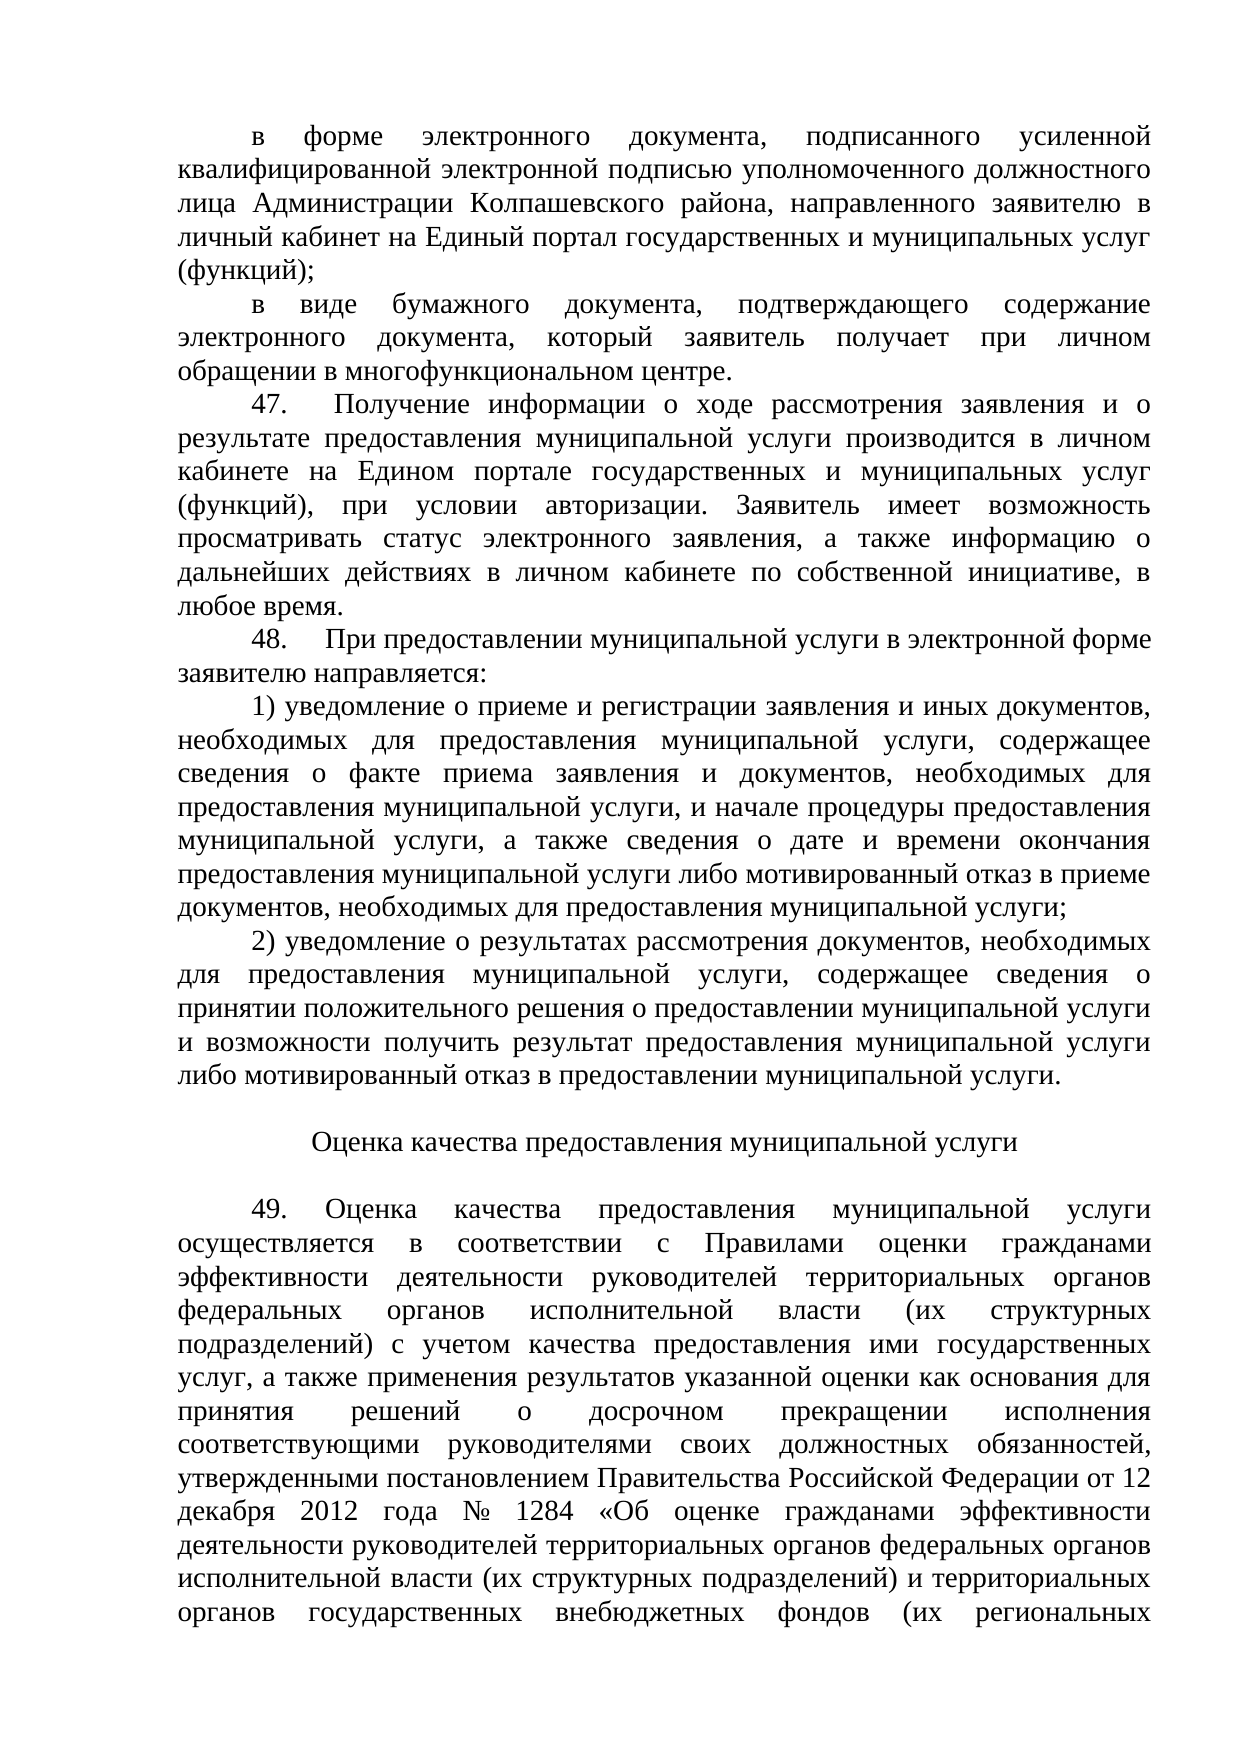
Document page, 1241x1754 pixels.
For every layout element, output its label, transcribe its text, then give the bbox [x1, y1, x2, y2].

text 2) уведомление о результатах рассмотрения документов, необходимых для предоставления муниципальной услуги, содержащее сведения о принятии положительного решения о предоставлении муниципальной услуги и возможности получить результат предоставления муниципальной услуги либо мотивированный отказ в предоставлении муниципальной услуги. [177, 923, 1152, 1091]
list Оценка качества предоставления муниципальной услуги [177, 1124, 1152, 1158]
list Получение информации о ходе рассмотрения заявления и о результате предоставления муниципальной услуги производится в личном кабинете на Едином портале государственных и муниципальных услуг (функций), при условии авторизации. Заявитель имеет возможность просматривать статус электронного заявления, а также информацию о дальнейших действиях в личном кабинете по собственной инициативе, в любое время. [177, 386, 1152, 621]
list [177, 1192, 1152, 1628]
list При предоставлении муниципальной услуги в электронной форме заявителю направляется: [177, 621, 1152, 688]
text 1) уведомление о приеме и регистрации заявления и иных документов, необходимых для предоставления муниципальной услуги, содержащее сведения о факте приема заявления и документов, необходимых для предоставления муниципальной услуги, и начале процедуры предоставления муниципальной услуги, а также сведения о дате и времени окончания предоставления муниципальной услуги либо мотивированный отказ в приеме документов, необходимых для предоставления муниципальной услуги; [177, 688, 1152, 923]
text в форме электронного документа, подписанного усиленной квалифицированной электронной подписью уполномоченного должностного лица Администрации Колпашевского района, направленного заявителю в личный кабинет на Единый портал государственных и муниципальных услуг (функций); [177, 118, 1152, 286]
text в виде бумажного документа, подтверждающего содержание электронного документа, который заявитель получает при личном обращении в многофункциональном центре. [177, 286, 1152, 386]
